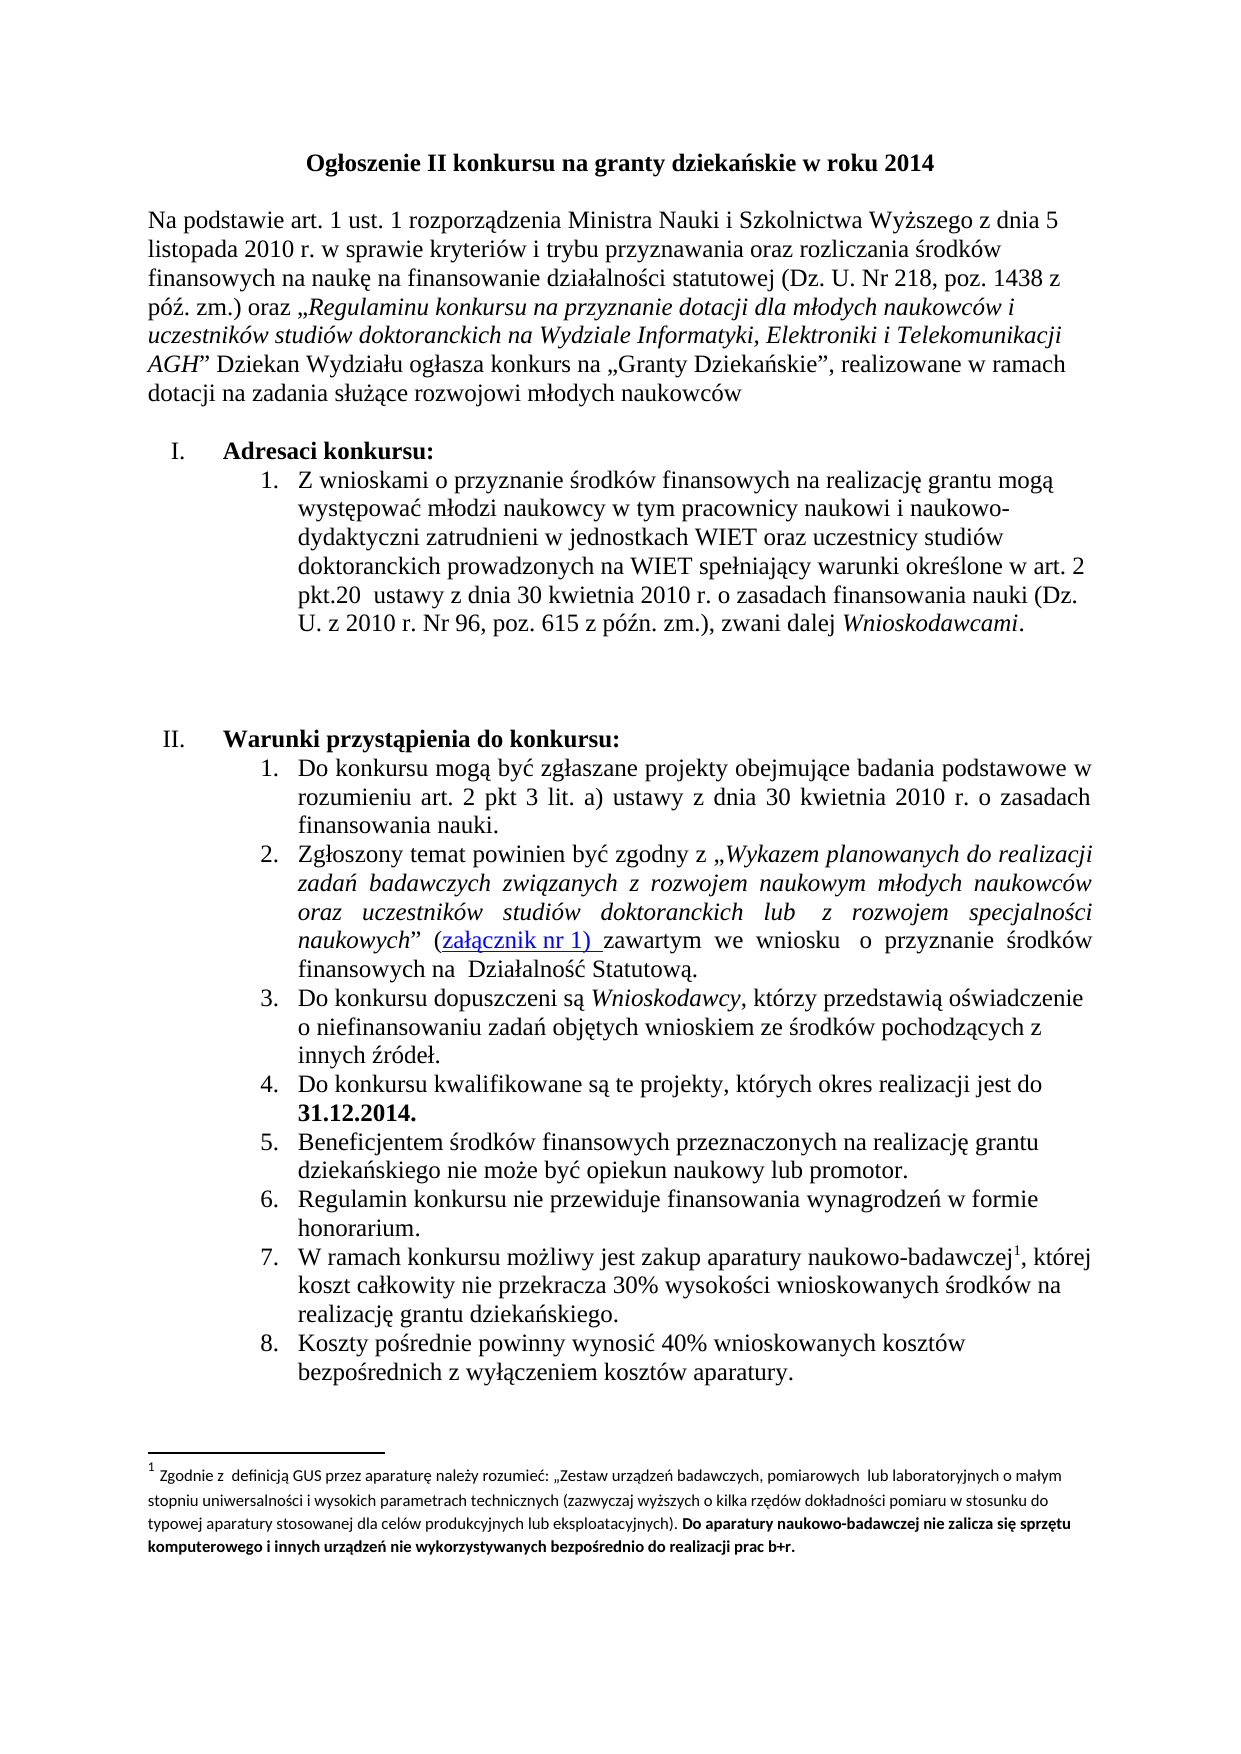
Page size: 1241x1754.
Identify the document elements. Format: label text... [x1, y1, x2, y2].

list Do konkursu kwalifikowane są te projekty, których okres realizacji jest do 31.12.2014. [260, 1069, 1093, 1127]
list Do konkursu mogą być zgłaszane projekty obejmujące badania podstawowe w rozumieniu art. 2 pkt 3 lit. a) ustawy z dnia 30 kwietnia 2010 r. o zasadach finansowania nauki. [260, 753, 1093, 839]
list Z wnioskami o przyznanie środków finansowych na realizację grantu mogą występować młodzi naukowcy w tym pracownicy naukowi i naukowo-dydaktyczni zatrudnieni w jednostkach WIET oraz uczestnicy studiów doktoranckich prowadzonych na WIET spełniający warunki określone w art. 2 pkt.20 ustawy z dnia 30 kwietnia 2010 r. o zasadach finansowania nauki (Dz. U. z 2010 r. Nr 96, poz. 615 z późn. zm.), zwani dalej Wnioskodawcami. [260, 465, 1093, 637]
text Ogłoszenie II konkursu na granty dziekańskie w roku 2014 [148, 148, 1093, 176]
list Regulamin konkursu nie przewiduje finansowania wynagrodzeń w formie honorarium. [260, 1184, 1093, 1242]
text Na podstawie art. 1 ust. 1 rozporządzenia Ministra Nauki i Szkolnictwa Wyższego z dnia 5 listopada 2010 r. w sprawie kryteriów i trybu przyznawania oraz rozliczania środków finansowych na naukę na finansowanie działalności statutowej (Dz. U. Nr 218, poz. 1438 z póź. zm.) oraz „Regulaminu konkursu na przyznanie dotacji dla młodych naukowców i uczestników studiów doktoranckich na Wydziale Informatyki, Elektroniki i Telekomunikacji AGH” Dziekan Wydziału ogłasza konkurs na „Granty Dziekańskie”, realizowane w ramach dotacji na zadania służące rozwojowi młodych naukowców [148, 206, 1093, 407]
list Do konkursu dopuszczeni są Wnioskodawcy, którzy przedstawią oświadczenie o niefinansowaniu zadań objętych wnioskiem ze środków pochodzących z innych źródeł. [260, 983, 1093, 1069]
list Warunki przystąpienia do konkursu: [185, 724, 1093, 753]
list Adresaci konkursu: [185, 436, 1093, 465]
list Beneficjentem środków finansowych przeznaczonych na realizację grantu dziekańskiego nie może być opiekun naukowy lub promotor. [260, 1127, 1093, 1184]
list W ramach konkursu możliwy jest zakup aparatury naukowo-badawczej, której koszt całkowity nie przekracza 30% wysokości wnioskowanych środków na realizację grantu dziekańskiego. [260, 1242, 1093, 1328]
list Koszty pośrednie powinny wynosić 40% wnioskowanych kosztów bezpośrednich z wyłączeniem kosztów aparatury. [260, 1328, 1093, 1386]
list Zgłoszony temat powinien być zgodny z „Wykazem planowanych do realizacji zadań badawczych związanych z rozwojem naukowym młodych naukowców oraz uczestników studiów doktoranckich lub z rozwojem specjalności naukowych” (załącznik nr 1) zawartym we wniosku o przyznanie środków finansowych na Działalność Statutową. [260, 839, 1093, 983]
